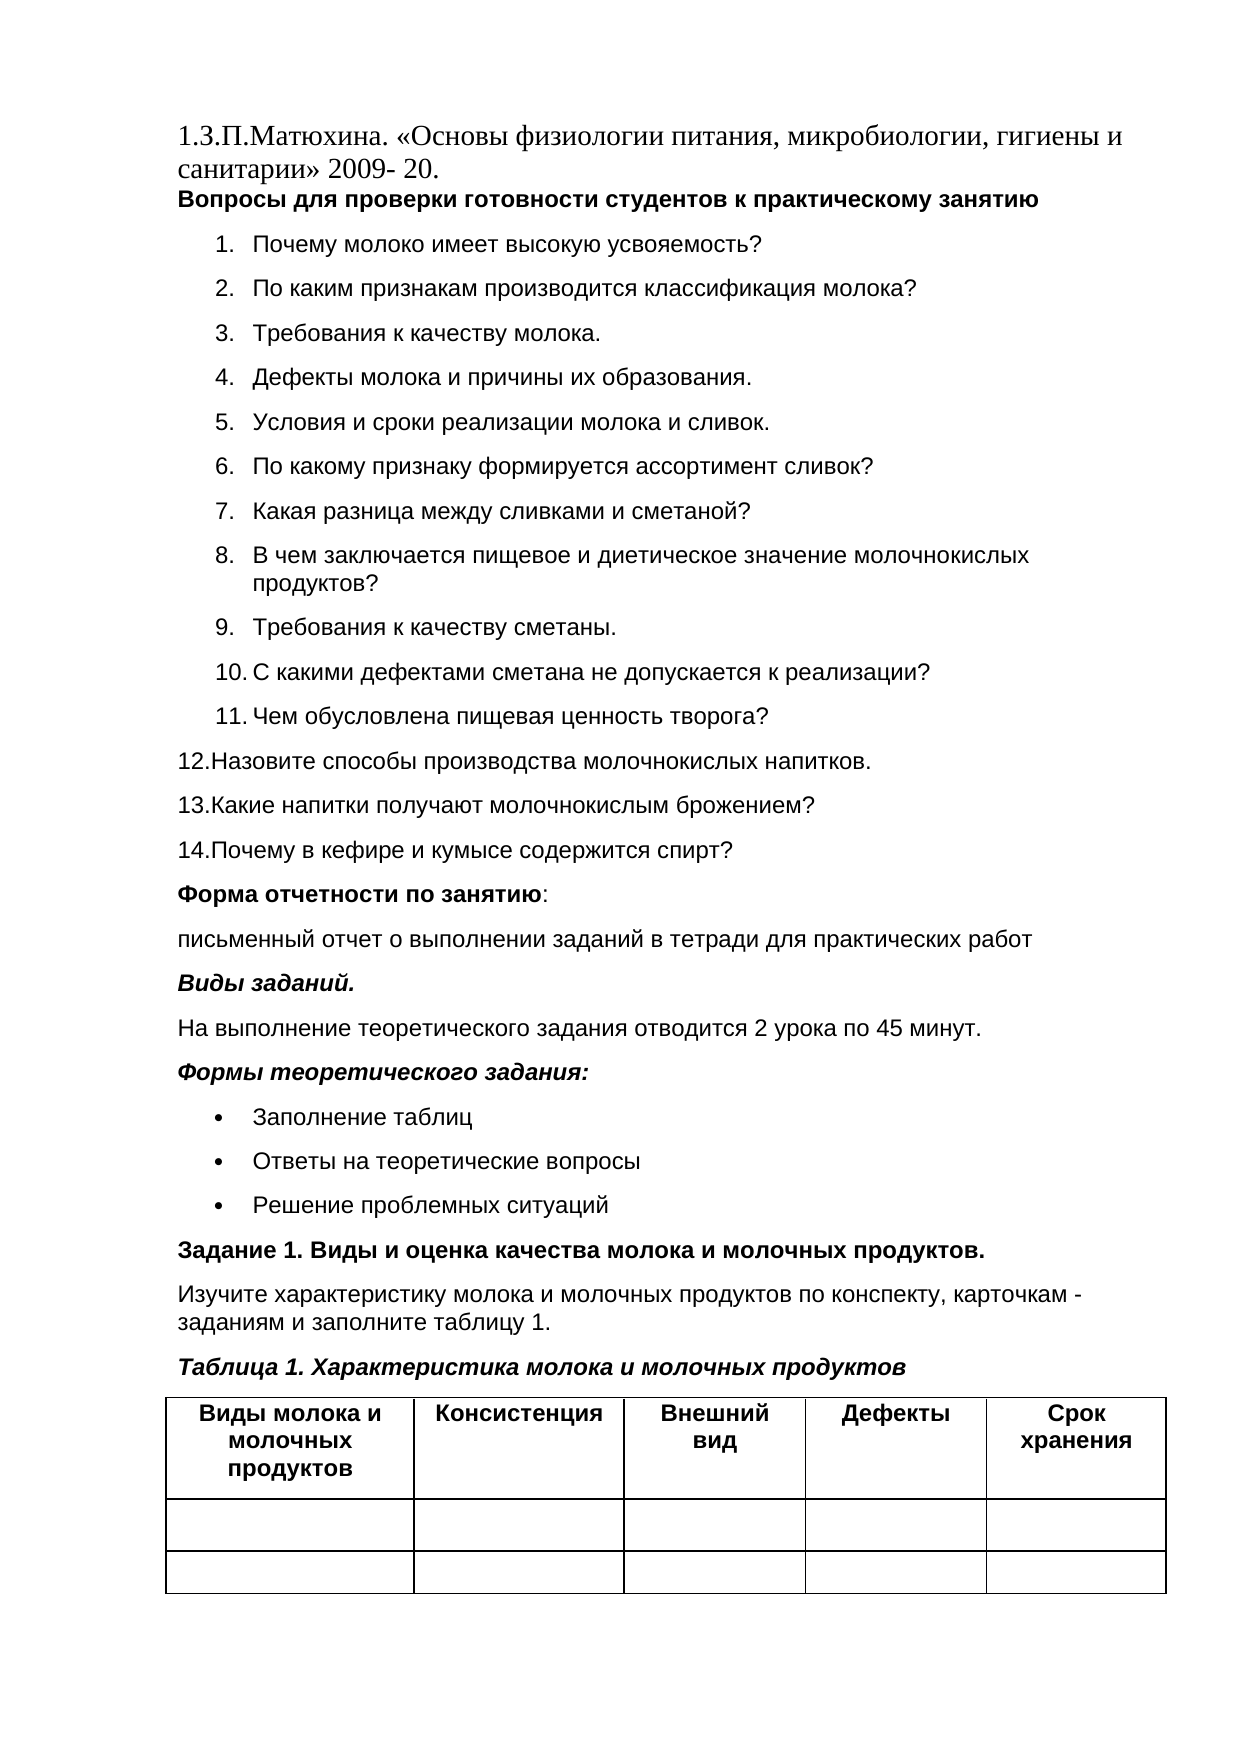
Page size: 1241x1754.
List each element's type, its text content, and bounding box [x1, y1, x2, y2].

list По какому признаку формируется ассортимент сливок? [215, 452, 1152, 480]
table_cell [987, 1552, 1165, 1593]
table_cell [806, 1500, 986, 1550]
table_header Дефекты [806, 1398, 986, 1498]
list С какими дефектами сметана не допускается к реализации? [215, 658, 1152, 685]
list Требования к качеству молока. [215, 319, 1152, 346]
list Какая разница между сливками и сметаной? [215, 497, 1152, 524]
table_cell [415, 1552, 623, 1593]
list Заполнение таблиц [215, 1102, 1152, 1130]
table_cell [987, 1500, 1165, 1550]
text Виды заданий. [177, 969, 1152, 997]
list По каким признакам производится классификация молока? [215, 274, 1152, 302]
table_cell [625, 1552, 805, 1593]
table_header Срок хранения [987, 1398, 1165, 1498]
text Вопросы для проверки готовности студентов к практическому занятию [177, 185, 1152, 213]
text Задание 1. Виды и оценка качества молока и молочных продуктов. [177, 1236, 1152, 1263]
list Условия и сроки реализации молока и сливок. [215, 408, 1152, 435]
text 1.З.П.Матюхина. «Основы физиологии питания, микробиологии, гигиены и санитарии» 2009- 20. [177, 118, 1152, 185]
table_cell [167, 1500, 413, 1550]
list Ответы на теоретические вопросы [215, 1147, 1152, 1174]
table_cell [415, 1500, 623, 1550]
text письменный отчет о выполнении заданий в тетради для практических работ [177, 924, 1152, 952]
table_header Консистенция [415, 1398, 624, 1498]
table_cell [806, 1552, 986, 1593]
text Формы теоретического задания: [177, 1058, 1152, 1086]
text Таблица 1. Характеристика молока и молочных продуктов [177, 1352, 1152, 1380]
table_header Внешний вид [625, 1398, 805, 1498]
list В чем заключается пищевое и диетическое значение молочнокислых продуктов? [215, 541, 1152, 596]
list Решение проблемных ситуаций [215, 1191, 1152, 1219]
list Чем обусловлена пищевая ценность творога? [215, 702, 1152, 730]
text Изучите характеристику молока и молочных продуктов по конспекту, карточкам - заданиям и заполните таблицу 1. [177, 1280, 1152, 1336]
table_cell [625, 1500, 805, 1550]
text Форма отчетности по занятию: [177, 880, 1152, 908]
text 12.Назовите способы производства молочнокислых напитков. [177, 747, 1152, 774]
text 14.Почему в кефире и кумысе содержится спирт? [177, 836, 1152, 863]
text На выполнение теоретического задания отводится 2 урока по 45 минут. [177, 1013, 1152, 1041]
text 13.Какие напитки получают молочнокислым брожением? [177, 791, 1152, 819]
table_header Виды молока и молочных продуктов [167, 1398, 414, 1498]
list Требования к качеству сметаны. [215, 613, 1152, 641]
list Дефекты молока и причины их образования. [215, 363, 1152, 391]
list Почему молоко имеет высокую усвояемость? [215, 230, 1152, 257]
table_cell [167, 1552, 413, 1593]
